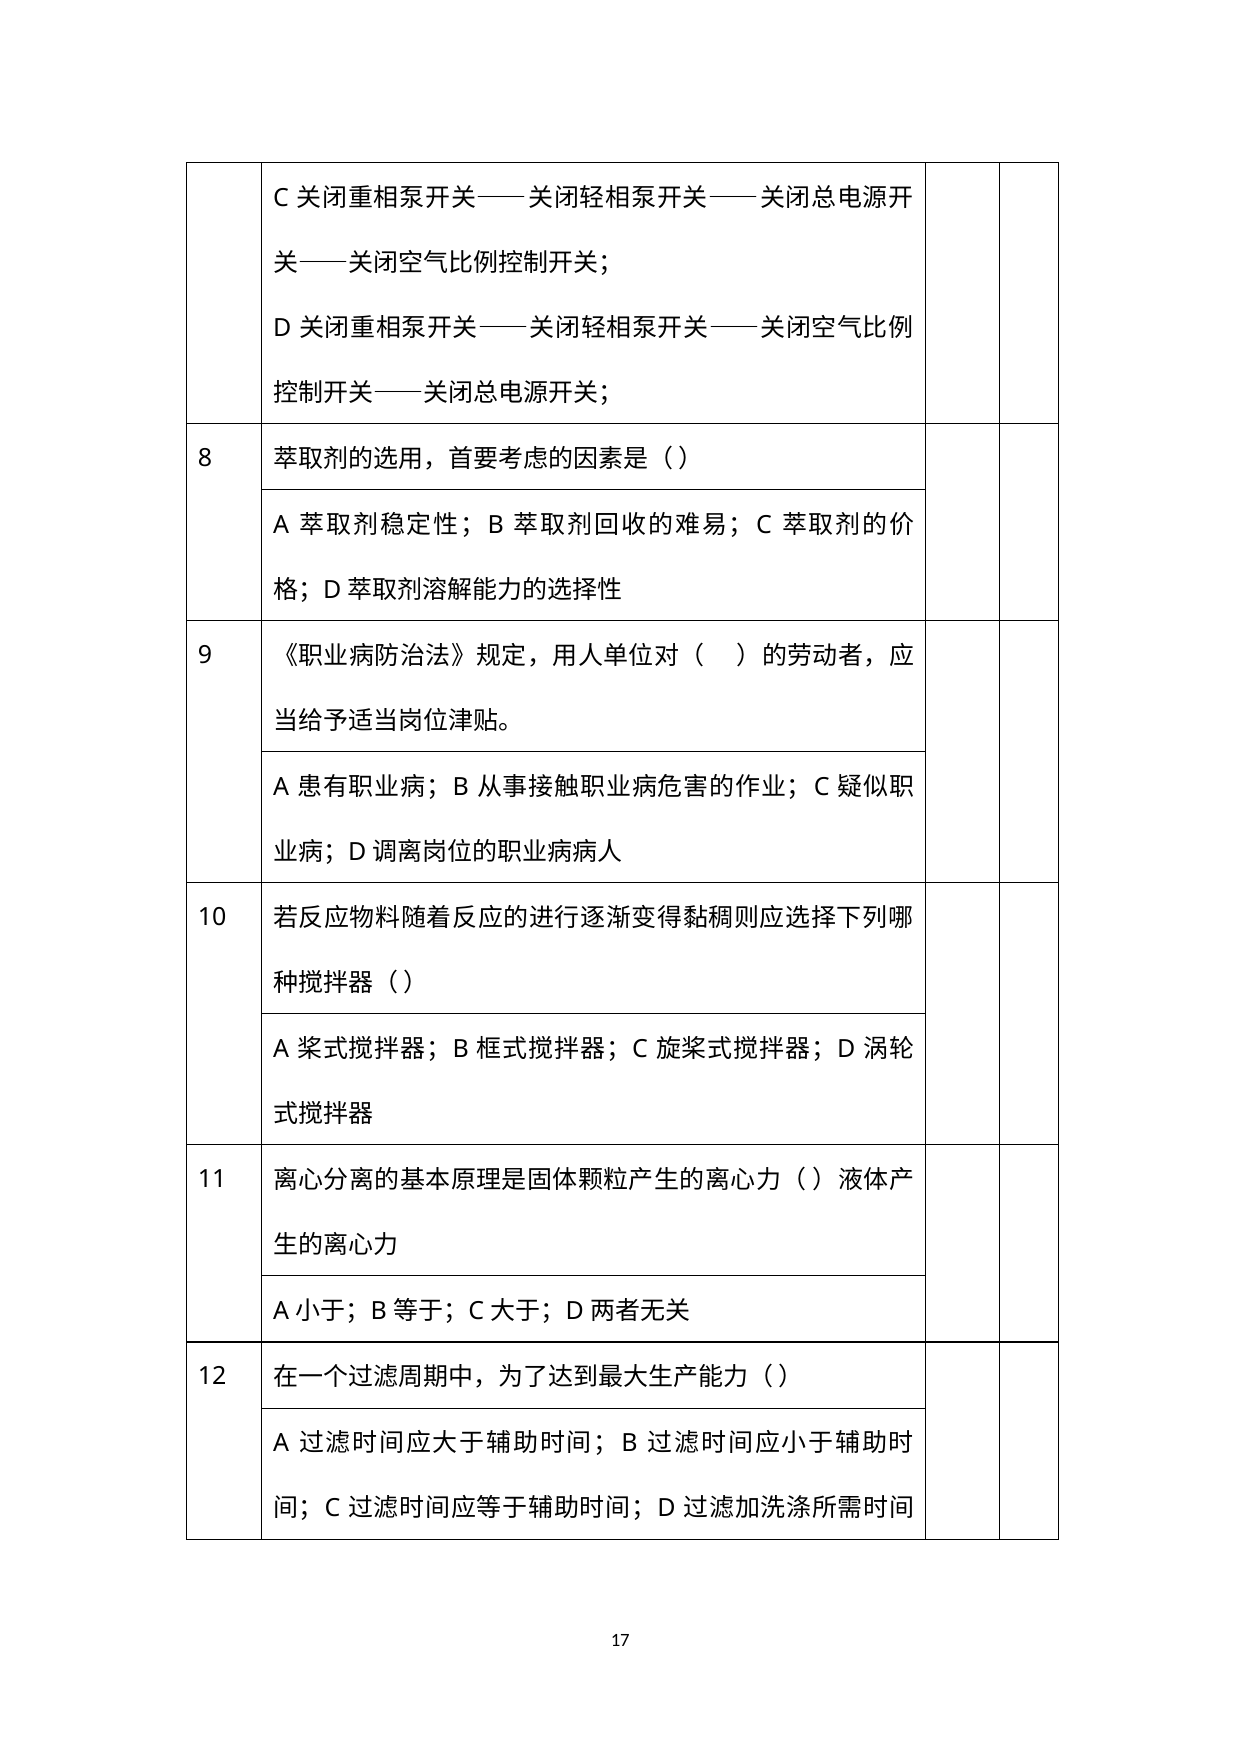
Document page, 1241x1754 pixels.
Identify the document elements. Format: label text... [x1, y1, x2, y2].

table_cell [1000, 883, 1058, 1144]
table_cell [1000, 621, 1058, 882]
table_cell [926, 424, 999, 620]
table_cell 萃取剂的选用，首要考虑的因素是（ ） [262, 424, 925, 489]
table_cell 9 [187, 621, 261, 882]
table_cell [926, 1145, 999, 1341]
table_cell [262, 163, 925, 423]
table_cell [926, 1343, 999, 1538]
table_cell [1000, 1145, 1058, 1341]
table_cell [262, 1409, 925, 1538]
table_cell [926, 883, 999, 1144]
table_cell A 桨式搅拌器；B 框式搅拌器；C 旋桨式搅拌器；D 涡轮式搅拌器 [262, 1014, 925, 1144]
table_cell [926, 621, 999, 882]
table_cell A 小于；B 等于；C 大于；D 两者无关 [262, 1276, 925, 1341]
table_cell 12 [187, 1343, 261, 1538]
table_cell A 萃取剂稳定性；B 萃取剂回收的难易；C 萃取剂的价格；D 萃取剂溶解能力的选择性 [262, 490, 925, 620]
table_cell A 患有职业病；B 从事接触职业病危害的作业；C 疑似职业病；D 调离岗位的职业病病人 [262, 752, 925, 882]
table_cell [1000, 424, 1058, 620]
table_cell 在一个过滤周期中，为了达到最大生产能力（ ） [262, 1343, 925, 1407]
table_cell [1000, 1343, 1058, 1538]
table_cell 8 [187, 424, 261, 620]
table_cell 离心分离的基本原理是固体颗粒产生的离心力（ ）液体产生的离心力 [262, 1145, 925, 1275]
table_cell 10 [187, 883, 261, 1144]
table_cell 11 [187, 1145, 261, 1341]
table_cell 《职业病防治法》规定，用人单位对（ ）的劳动者，应当给予适当岗位津贴。 [262, 621, 925, 751]
table_cell 若反应物料随着反应的进行逐渐变得黏稠则应选择下列哪种搅拌器（ ） [262, 883, 925, 1013]
